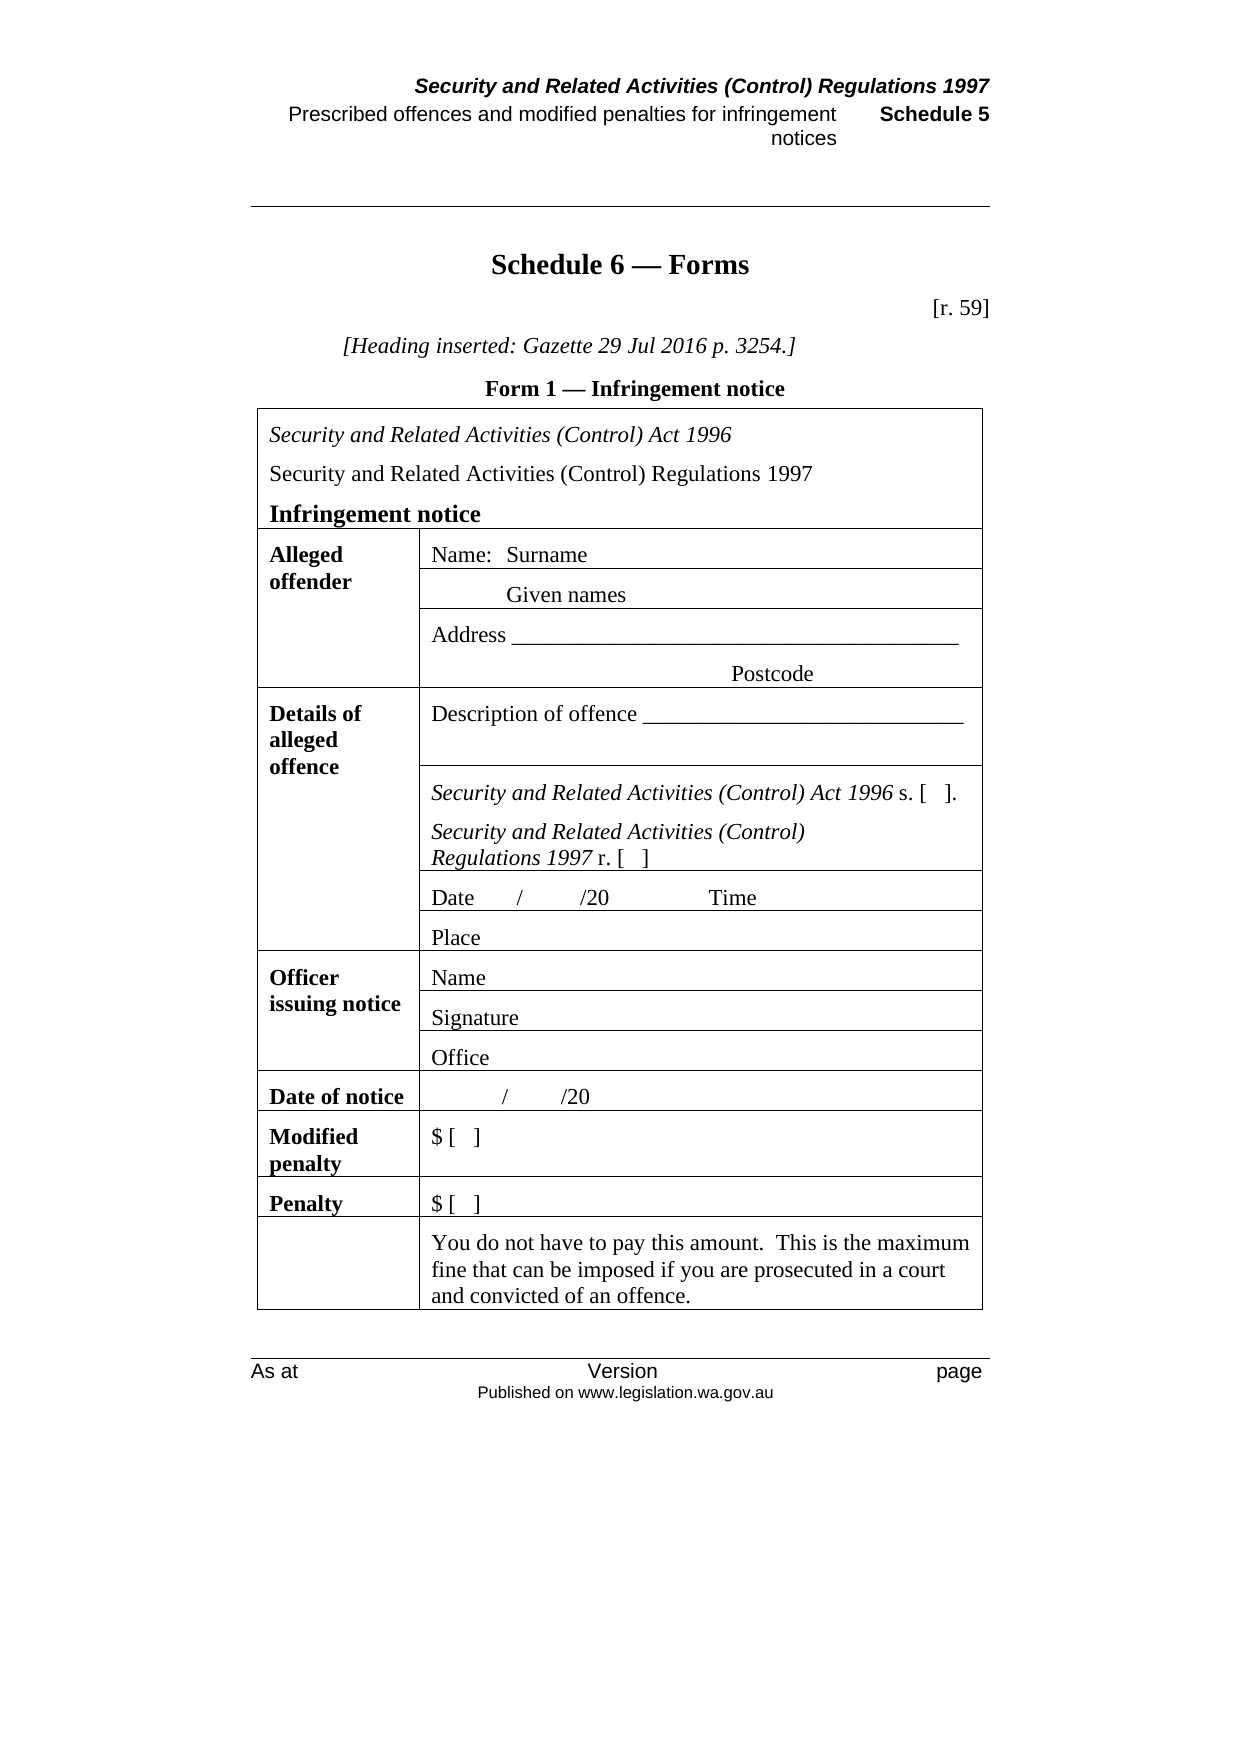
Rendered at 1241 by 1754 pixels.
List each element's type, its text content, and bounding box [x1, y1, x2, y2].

table_cell Description of offence ____________________________ [420, 688, 982, 765]
table_cell Alleged offender [258, 529, 419, 687]
table_cell Date of notice [258, 1071, 419, 1110]
table_cell [258, 1217, 419, 1308]
table_cell Office [420, 1031, 982, 1070]
table_cell Name: Surname [420, 529, 982, 568]
table_cell Name [420, 951, 982, 990]
table_cell $ [ ] [420, 1177, 982, 1216]
table_cell Officer issuing notice [258, 951, 419, 1070]
table_header Security and Related Activities (Control) Act 1996 Security and Related Activities (Control) Regulations 1997 Infringement notice [258, 409, 982, 528]
table_cell Details of alleged offence [258, 688, 419, 950]
subtitle [Heading inserted: Gazette 29 Jul 2016 p. 3254.] [251, 332, 990, 359]
table_cell Security and Related Activities (Control) Act 1996 s. [ ]. Security and Related Activities (Control) Regulations 1997 r. [ ] [420, 766, 982, 870]
subtitle Form 1 — Infringement notice [309, 375, 960, 402]
table_cell Modified penalty [258, 1111, 419, 1176]
table_cell Place [420, 911, 982, 950]
table_cell Signature [420, 991, 982, 1030]
table_cell Given names [420, 569, 982, 608]
table_cell Date / /20 Time [420, 871, 982, 910]
table_cell / /20 [420, 1071, 982, 1110]
table_cell $ [ ] [420, 1111, 982, 1176]
table_cell Penalty [258, 1177, 419, 1216]
text [r. 59] [251, 293, 990, 320]
table_cell You do not have to pay this amount. This is the maximum fine that can be imposed if you are prosecuted in a court and convicted of an offence. [420, 1217, 982, 1308]
subtitle Schedule 6 — Forms [251, 247, 990, 281]
table_cell Address _______________________________________ Postcode [420, 609, 982, 687]
